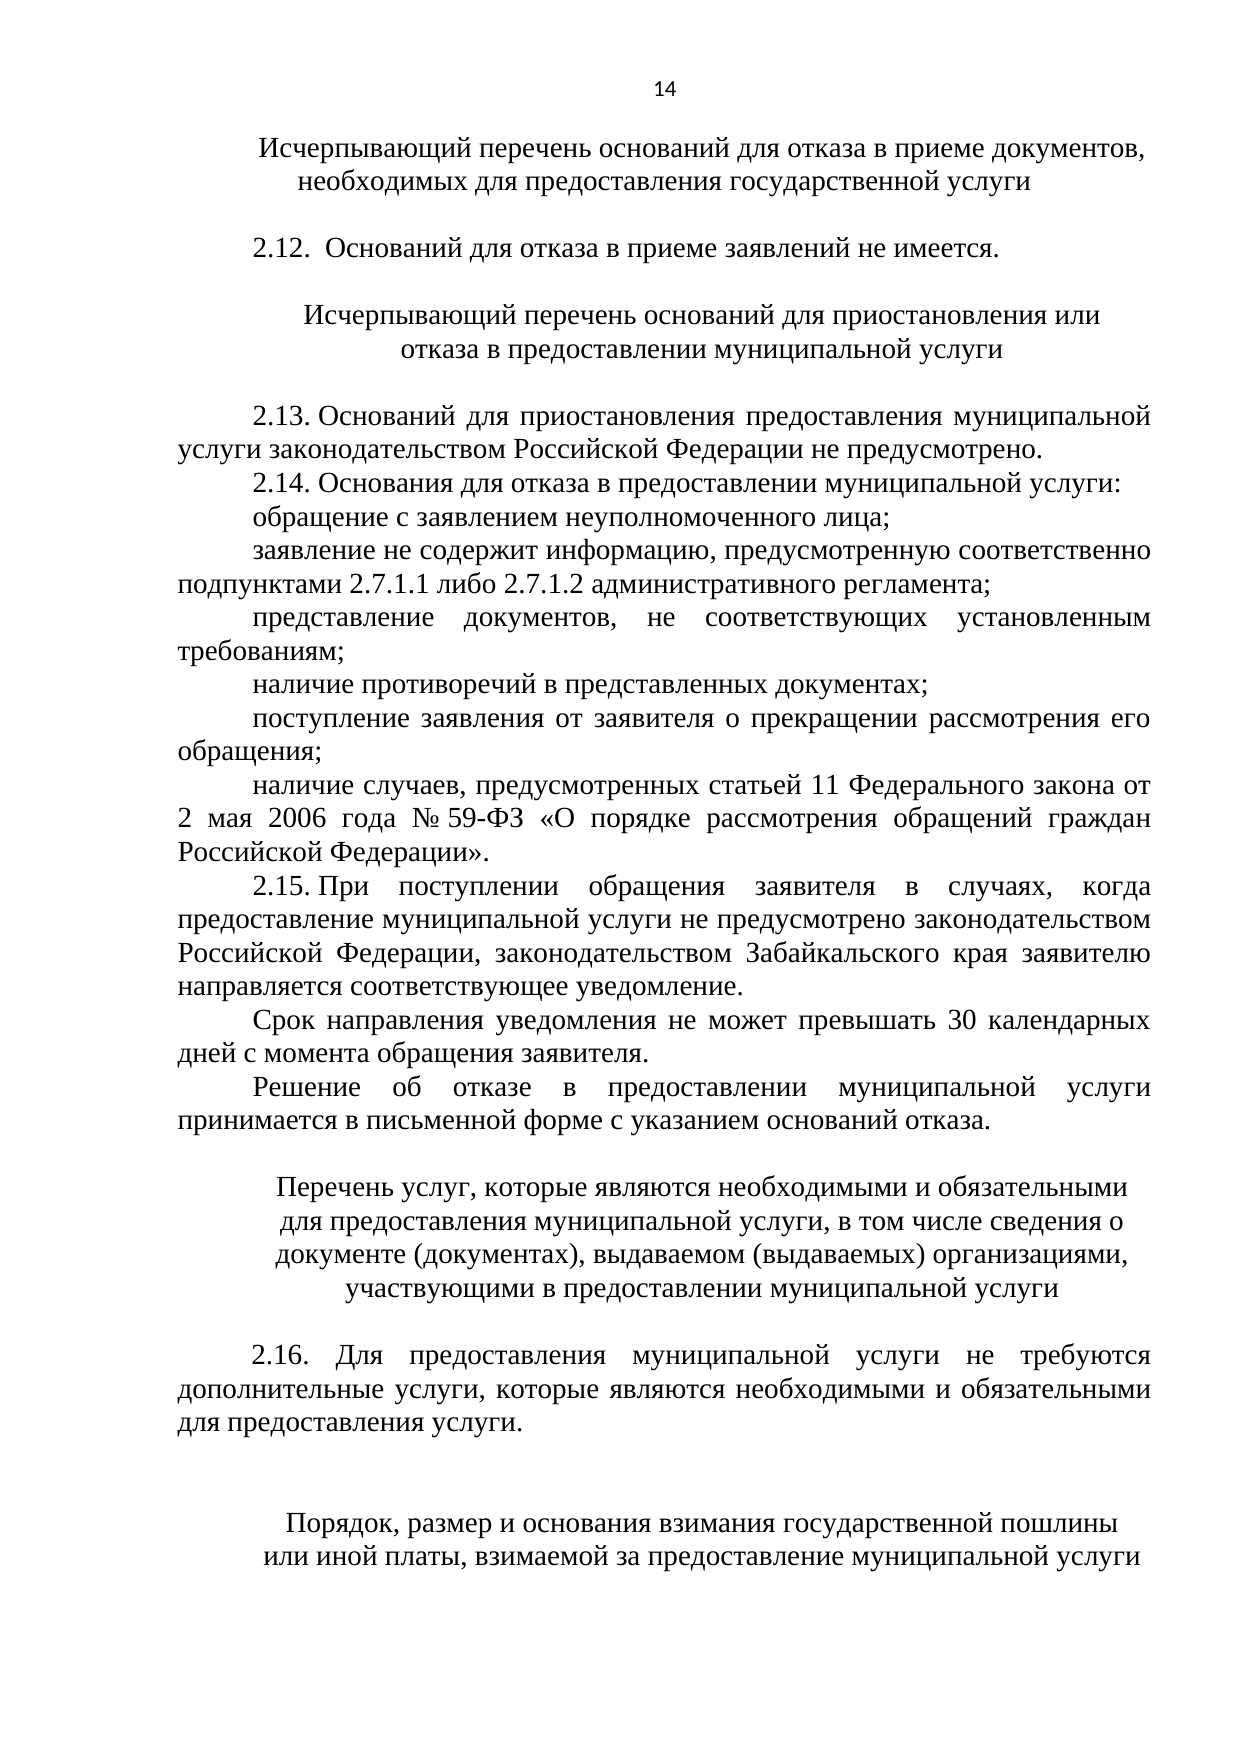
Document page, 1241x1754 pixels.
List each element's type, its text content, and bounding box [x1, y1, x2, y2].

text поступление заявления от заявителя о прекращении рассмотрения его обращения; [177, 700, 1152, 767]
text 2.14. Основания для отказа в предоставлении муниципальной услуги: [177, 465, 1152, 499]
text документе (документах), выдаваемом (выдаваемых) организациями, [177, 1237, 1152, 1270]
text Исчерпывающий перечень оснований для приостановления или [177, 297, 1152, 331]
text наличие случаев, предусмотренных статьей 11 Федерального закона от 2 мая 2006 года № 59-ФЗ «О порядке рассмотрения обращений граждан Российской Федерации». [177, 767, 1152, 868]
text Решение об отказе в предоставлении муниципальной услуги принимается в письменной форме с указанием оснований отказа. [177, 1069, 1152, 1136]
text отказа в предоставлении муниципальной услуги [177, 331, 1152, 364]
text Исчерпывающий перечень оснований для отказа в приеме документов, необходимых для предоставления государственной услуги [177, 130, 1152, 197]
text 2.16. Для предоставления муниципальной услуги не требуются дополнительные услуги, которые являются необходимыми и обязательными для предоставления услуги. [177, 1337, 1152, 1438]
text Порядок, размер и основания взимания государственной пошлины [177, 1505, 1152, 1538]
text Срок направления уведомления не может превышать 30 календарных дней с момента обращения заявителя. [177, 1002, 1152, 1069]
text Перечень услуг, которые являются необходимыми и обязательными [177, 1169, 1152, 1203]
text заявление не содержит информацию, предусмотренную соответственно подпунктами 2.7.1.1 либо 2.7.1.2 административного регламента; [177, 532, 1152, 599]
text обращение с заявлением неуполномоченного лица; [177, 499, 1152, 532]
text 2.13. Оснований для приостановления предоставления муниципальной услуги законодательством Российской Федерации не предусмотрено. [177, 398, 1152, 465]
text участвующими в предоставлении муниципальной услуги [177, 1270, 1152, 1304]
text представление документов, не соответствующих установленным требованиям; [177, 599, 1152, 666]
text для предоставления муниципальной услуги, в том числе сведения о [177, 1203, 1152, 1237]
text 2.15. При поступлении обращения заявителя в случаях, когда предоставление муниципальной услуги не предусмотрено законодательством Российской Федерации, законодательством Забайкальского края заявителю направляется соответствующее уведомление. [177, 868, 1152, 1002]
text 2.12. Оснований для отказа в приеме заявлений не имеется. [177, 230, 1152, 264]
text наличие противоречий в представленных документах; [177, 666, 1152, 700]
text или иной платы, взимаемой за предоставление муниципальной услуги [177, 1538, 1152, 1572]
